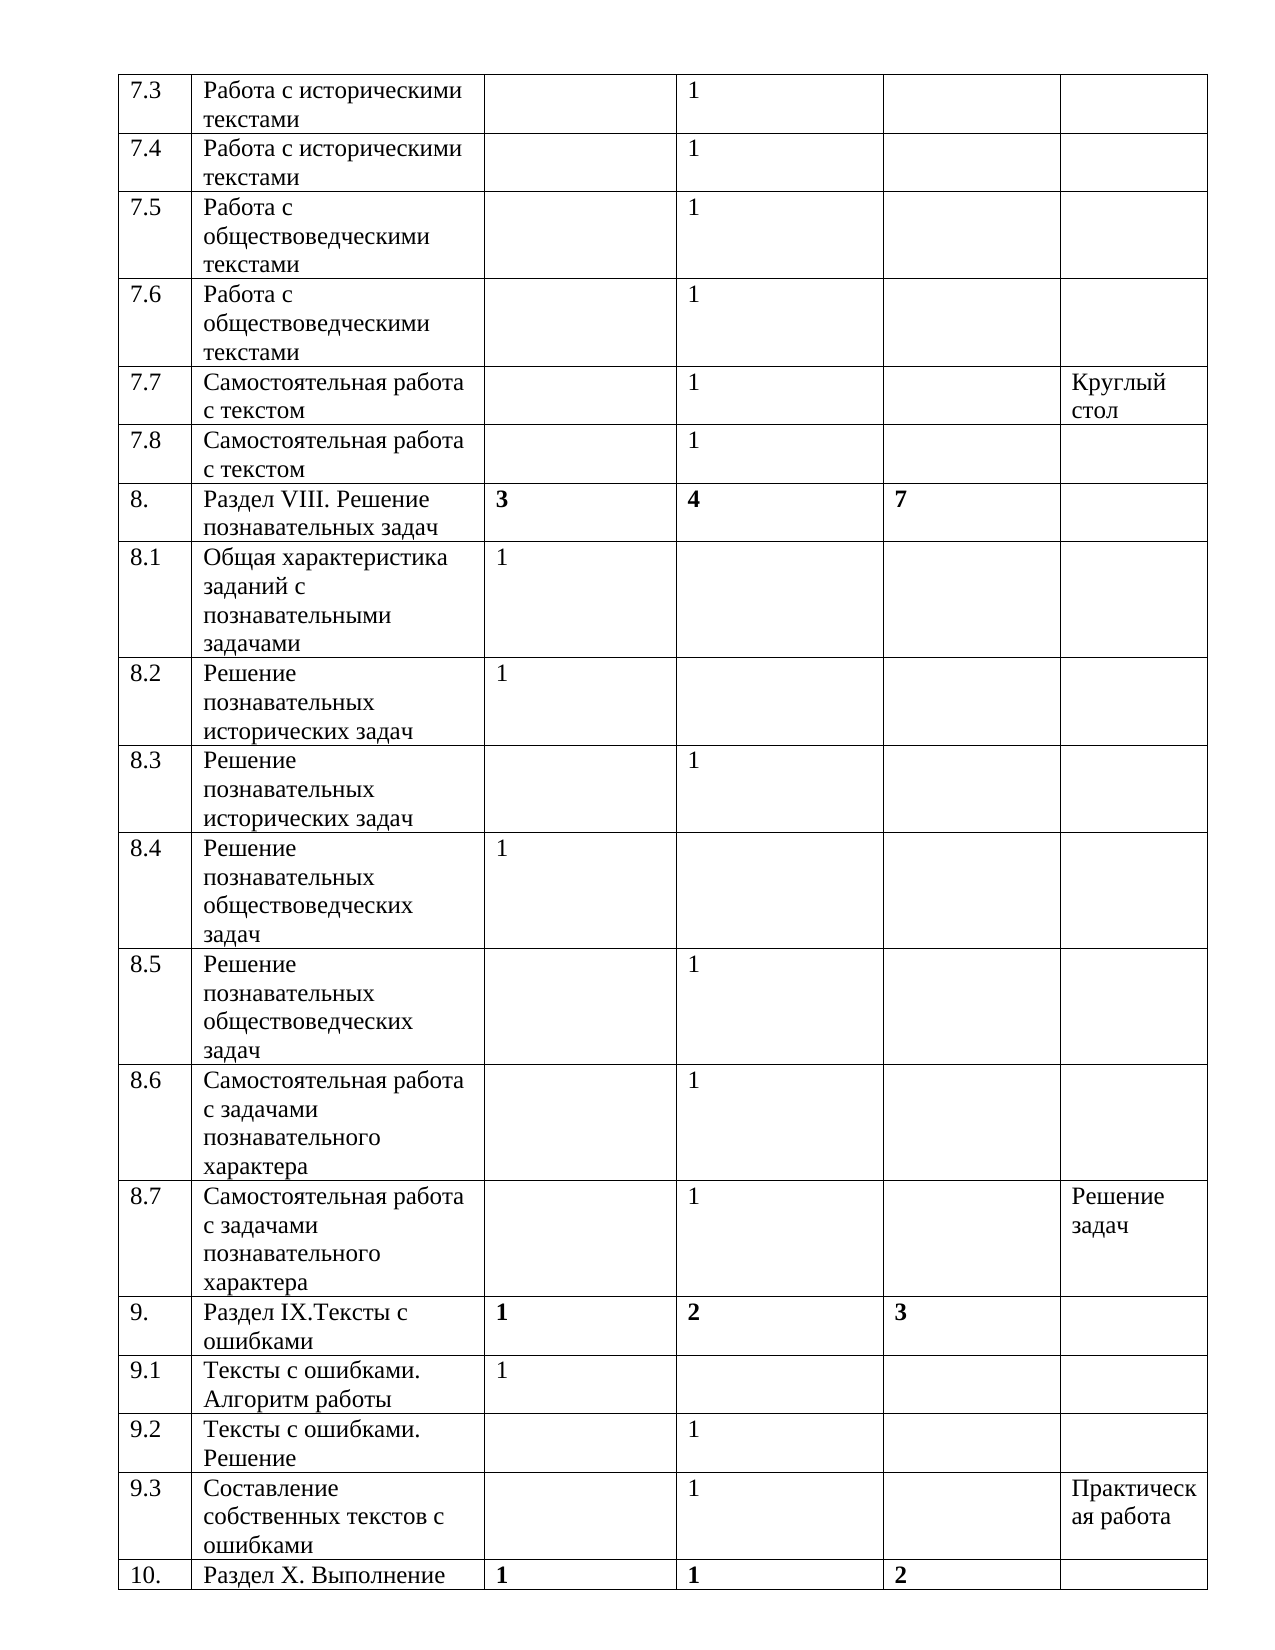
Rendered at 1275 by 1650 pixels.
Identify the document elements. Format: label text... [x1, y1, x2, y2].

table_cell 8.7 [119, 1181, 191, 1296]
table_cell [485, 425, 676, 483]
table_cell 1 [677, 134, 883, 191]
table_cell 8.5 [119, 949, 191, 1064]
table_cell Самостоятельная работа с текстом [192, 367, 484, 424]
table_cell Работа с обществоведческими текстами [192, 279, 484, 366]
table_cell Раздел VIII. Решение познавательных задач [192, 484, 484, 541]
table_cell [884, 658, 1060, 744]
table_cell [192, 134, 484, 191]
table_cell Работа с обществоведческими текстами [192, 192, 484, 278]
table_cell 7.7 [119, 367, 191, 424]
table_cell [1061, 1356, 1207, 1413]
table_cell [884, 367, 1060, 424]
table_cell [1061, 75, 1207, 132]
table_cell [485, 1414, 676, 1472]
table_cell 8.6 [119, 1065, 191, 1180]
table_cell Тексты с ошибками. Решение [192, 1414, 484, 1472]
table_cell [1061, 1065, 1207, 1180]
table_cell 1 [485, 542, 676, 657]
table_cell 1 [677, 367, 883, 424]
table_cell 3 [485, 484, 676, 541]
table_cell [884, 425, 1060, 483]
table_cell 7.6 [119, 279, 191, 366]
table_cell 1 [677, 1560, 883, 1589]
table_cell 1 [677, 75, 883, 132]
table_cell Решение познавательных исторических задач [192, 658, 484, 744]
table_cell Самостоятельная работа с текстом [192, 425, 484, 483]
table_cell [884, 192, 1060, 278]
table_cell [1061, 192, 1207, 278]
table_cell [677, 833, 883, 948]
table_cell 8.3 [119, 746, 191, 832]
table_cell [1061, 746, 1207, 832]
table_cell 1 [485, 833, 676, 948]
table_cell [485, 367, 676, 424]
table_cell 1 [677, 949, 883, 1064]
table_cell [192, 1560, 484, 1589]
table_cell [884, 949, 1060, 1064]
table_cell Круглый стол [1061, 367, 1207, 424]
table_cell 8.2 [119, 658, 191, 744]
table_cell 2 [884, 1560, 1060, 1589]
table_cell 1 [677, 746, 883, 832]
table_cell 8. [119, 484, 191, 541]
table_cell [677, 658, 883, 744]
table_cell 9.2 [119, 1414, 191, 1472]
table_cell [485, 75, 676, 132]
table_cell 2 [677, 1297, 883, 1354]
table_cell 7 [884, 484, 1060, 541]
table_cell 1 [677, 279, 883, 366]
table_cell 9.1 [119, 1356, 191, 1413]
table_cell Решение задач [1061, 1181, 1207, 1296]
table_cell Решение познавательных обществоведческих задач [192, 833, 484, 948]
table_cell 1 [677, 1065, 883, 1180]
table_cell [677, 542, 883, 657]
table_cell 1 [485, 1560, 676, 1589]
table_cell [884, 1181, 1060, 1296]
table_cell 1 [485, 1297, 676, 1354]
table_cell [884, 279, 1060, 366]
table_cell 7.3 [119, 75, 191, 132]
table_cell 8.4 [119, 833, 191, 948]
table_cell [1061, 1560, 1207, 1589]
table_cell [1061, 279, 1207, 366]
table_cell [1061, 134, 1207, 191]
table_cell 9.3 [119, 1473, 191, 1559]
table_cell [485, 134, 676, 191]
table_cell [884, 1065, 1060, 1180]
table_cell [1061, 1414, 1207, 1472]
table_cell [884, 134, 1060, 191]
table_cell Тексты с ошибками. Алгоритм работы [192, 1356, 484, 1413]
table_cell 1 [677, 1473, 883, 1559]
table_cell [1061, 484, 1207, 541]
table_cell 7.5 [119, 192, 191, 278]
table_cell [485, 279, 676, 366]
table_cell 8.1 [119, 542, 191, 657]
table_cell [485, 1065, 676, 1180]
table_cell [884, 1414, 1060, 1472]
table_cell 3 [884, 1297, 1060, 1354]
table_cell 7.4 [119, 134, 191, 191]
table_cell 1 [677, 192, 883, 278]
table_cell 1 [677, 1414, 883, 1472]
table_cell Решение познавательных исторических задач [192, 746, 484, 832]
table_cell 7.8 [119, 425, 191, 483]
table_cell 1 [485, 658, 676, 744]
table_cell 1 [485, 1356, 676, 1413]
table_cell 1 [677, 1181, 883, 1296]
table_cell Самостоятельная работа с задачами познавательного характера [192, 1181, 484, 1296]
table_cell [884, 746, 1060, 832]
table_cell Раздел IX.Тексты с ошибками [192, 1297, 484, 1354]
table_cell Решение познавательных обществоведческих задач [192, 949, 484, 1064]
table_cell [485, 1181, 676, 1296]
table_cell Составление собственных текстов с ошибками [192, 1473, 484, 1559]
table_cell [1061, 833, 1207, 948]
table_cell [884, 833, 1060, 948]
table_cell Самостоятельная работа с задачами познавательного характера [192, 1065, 484, 1180]
table_cell 10. [119, 1560, 191, 1589]
table_cell 9. [119, 1297, 191, 1354]
table_cell [1061, 425, 1207, 483]
table_cell 4 [677, 484, 883, 541]
table_cell [884, 1473, 1060, 1559]
table_cell Практическая работа [1061, 1473, 1207, 1559]
table_cell [485, 949, 676, 1064]
table_cell [1061, 658, 1207, 744]
table_cell [884, 1356, 1060, 1413]
table_cell [884, 542, 1060, 657]
table_cell [485, 746, 676, 832]
table_cell [1061, 542, 1207, 657]
table_cell [1061, 1297, 1207, 1354]
table_cell Общая характеристика заданий с познавательными задачами [192, 542, 484, 657]
table_cell 1 [677, 425, 883, 483]
table_cell [485, 192, 676, 278]
table_cell [677, 1356, 883, 1413]
table_cell [884, 75, 1060, 132]
table_cell [485, 1473, 676, 1559]
table_cell [1061, 949, 1207, 1064]
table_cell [192, 75, 484, 132]
